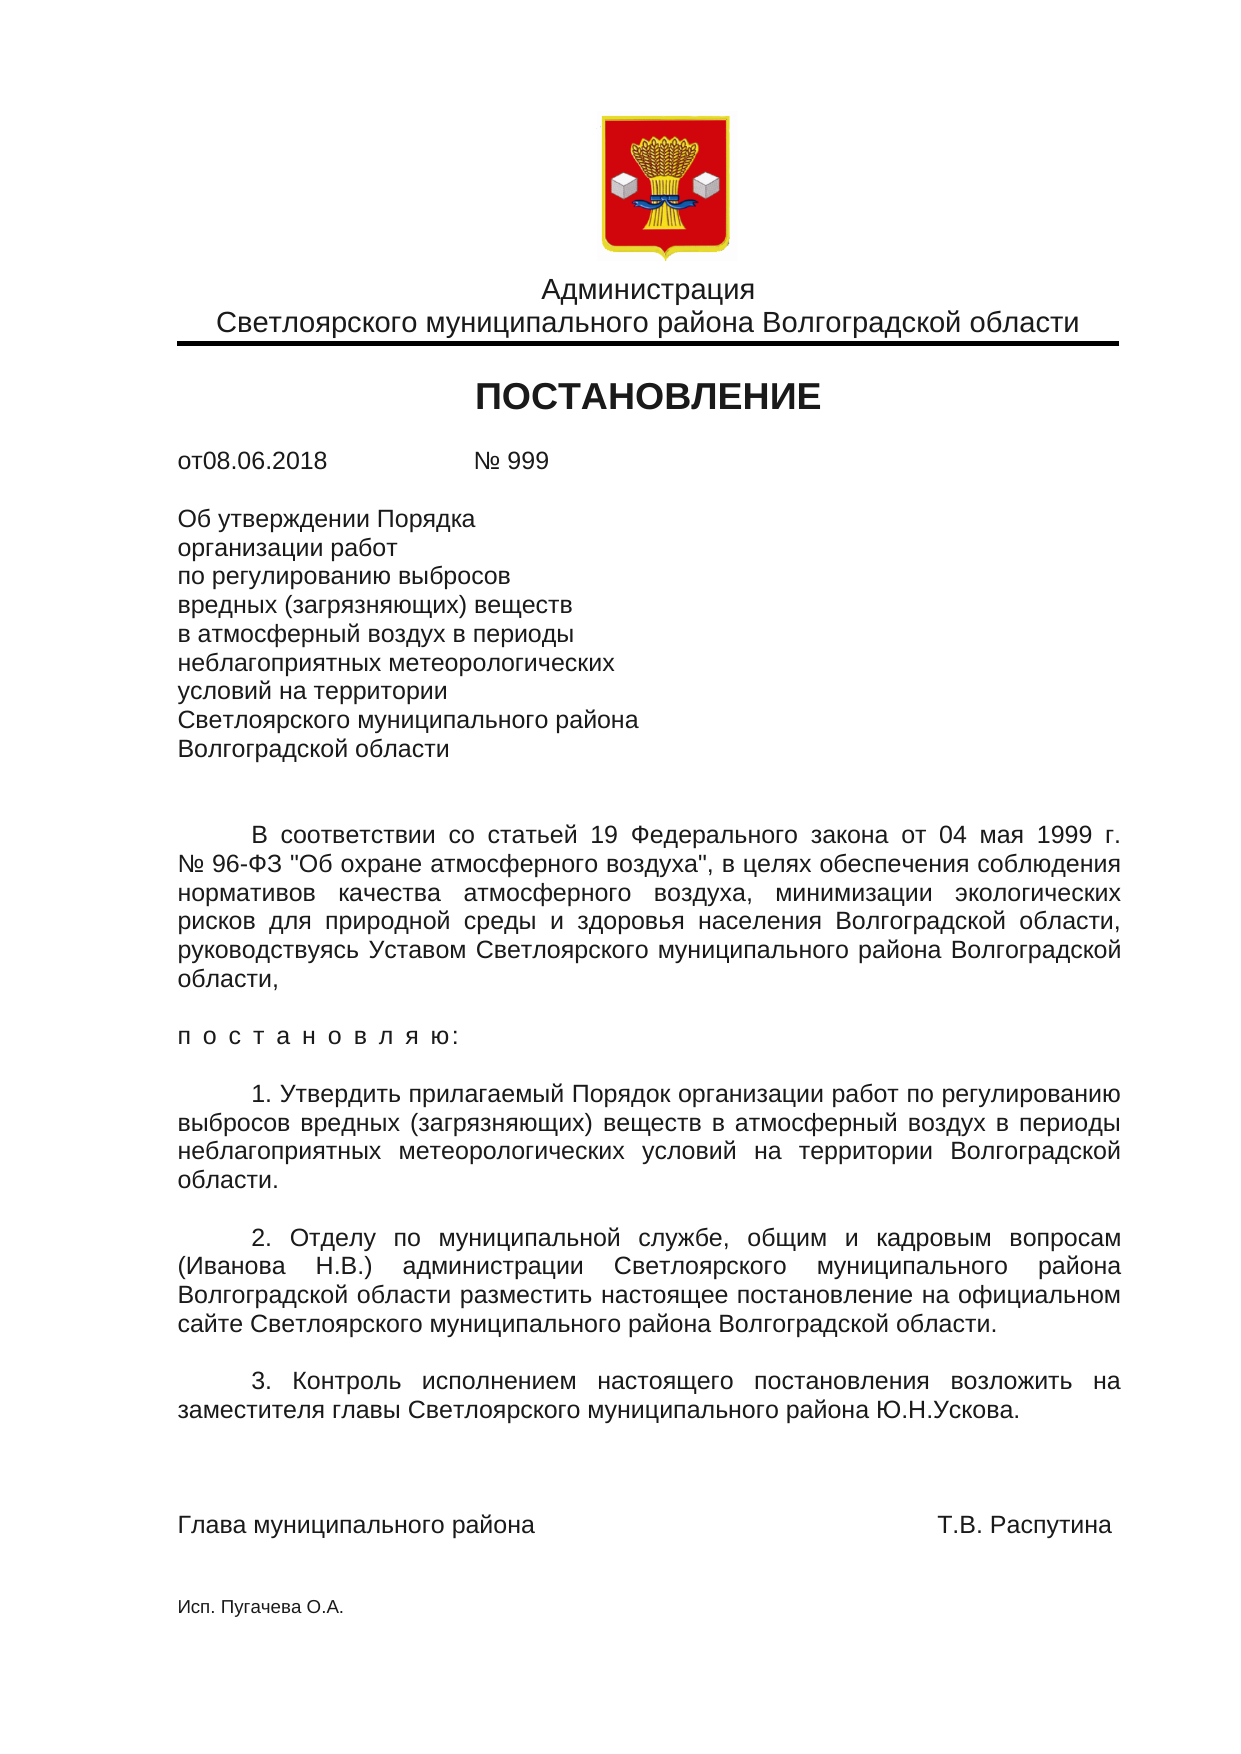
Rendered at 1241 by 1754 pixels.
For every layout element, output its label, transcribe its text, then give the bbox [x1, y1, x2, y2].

text Об утверждении Порядка [177, 504, 1122, 533]
text условий на территории [177, 676, 1122, 705]
text В соответствии со статьей 19 Федерального закона от 04 мая 1999 г. № 96-ФЗ "Об охране атмосферного воздуха", в целях обеспечения соблюдения нормативов качества атмосферного воздуха, минимизации экологических рисков для природной среды и здоровья населения Волгоградской области, руководствуясь Уставом Светлоярского муниципального района Волгоградской области, [177, 820, 1122, 993]
text Глава муниципального района Т.В. Распутина [177, 1510, 1122, 1539]
text 2. Отделу по муниципальной службе, общим и кадровым вопросам (Иванова Н.В.) администрации Светлоярского муниципального района Волгоградской области разместить настоящее постановление на официальном сайте Светлоярского муниципального района Волгоградской области. [177, 1223, 1122, 1338]
text Светлоярского муниципального района [177, 705, 1122, 734]
text Администрация [177, 272, 1119, 305]
text по регулированию выбросов [177, 561, 1122, 590]
picture [596, 111, 738, 261]
text п о с т а н о в л я ю: [177, 1021, 1122, 1050]
text Исп. Пугачева О.А. [177, 1596, 1122, 1618]
text от08.06.2018 № 999 [177, 446, 1122, 475]
text в атмосферный воздух в периоды [177, 619, 1122, 648]
text Волгоградской области [177, 734, 1122, 763]
text неблагоприятных метеорологических [177, 648, 1122, 676]
text ПОСТАНОВЛЕНИЕ [177, 374, 1119, 418]
text организации работ [177, 533, 1122, 561]
text Светлоярского муниципального района Волгоградской области [177, 305, 1119, 341]
text вредных (загрязняющих) веществ [177, 590, 1122, 619]
text 1. Утвердить прилагаемый Порядок организации работ по регулированию выбросов вредных (загрязняющих) веществ в атмосферный воздух в периоды неблагоприятных метеорологических условий на территории Волгоградской области. [177, 1079, 1122, 1194]
text 3. Контроль исполнением настоящего постановления возложить на заместителя главы Светлоярского муниципального района Ю.Н.Ускова. [177, 1366, 1122, 1424]
